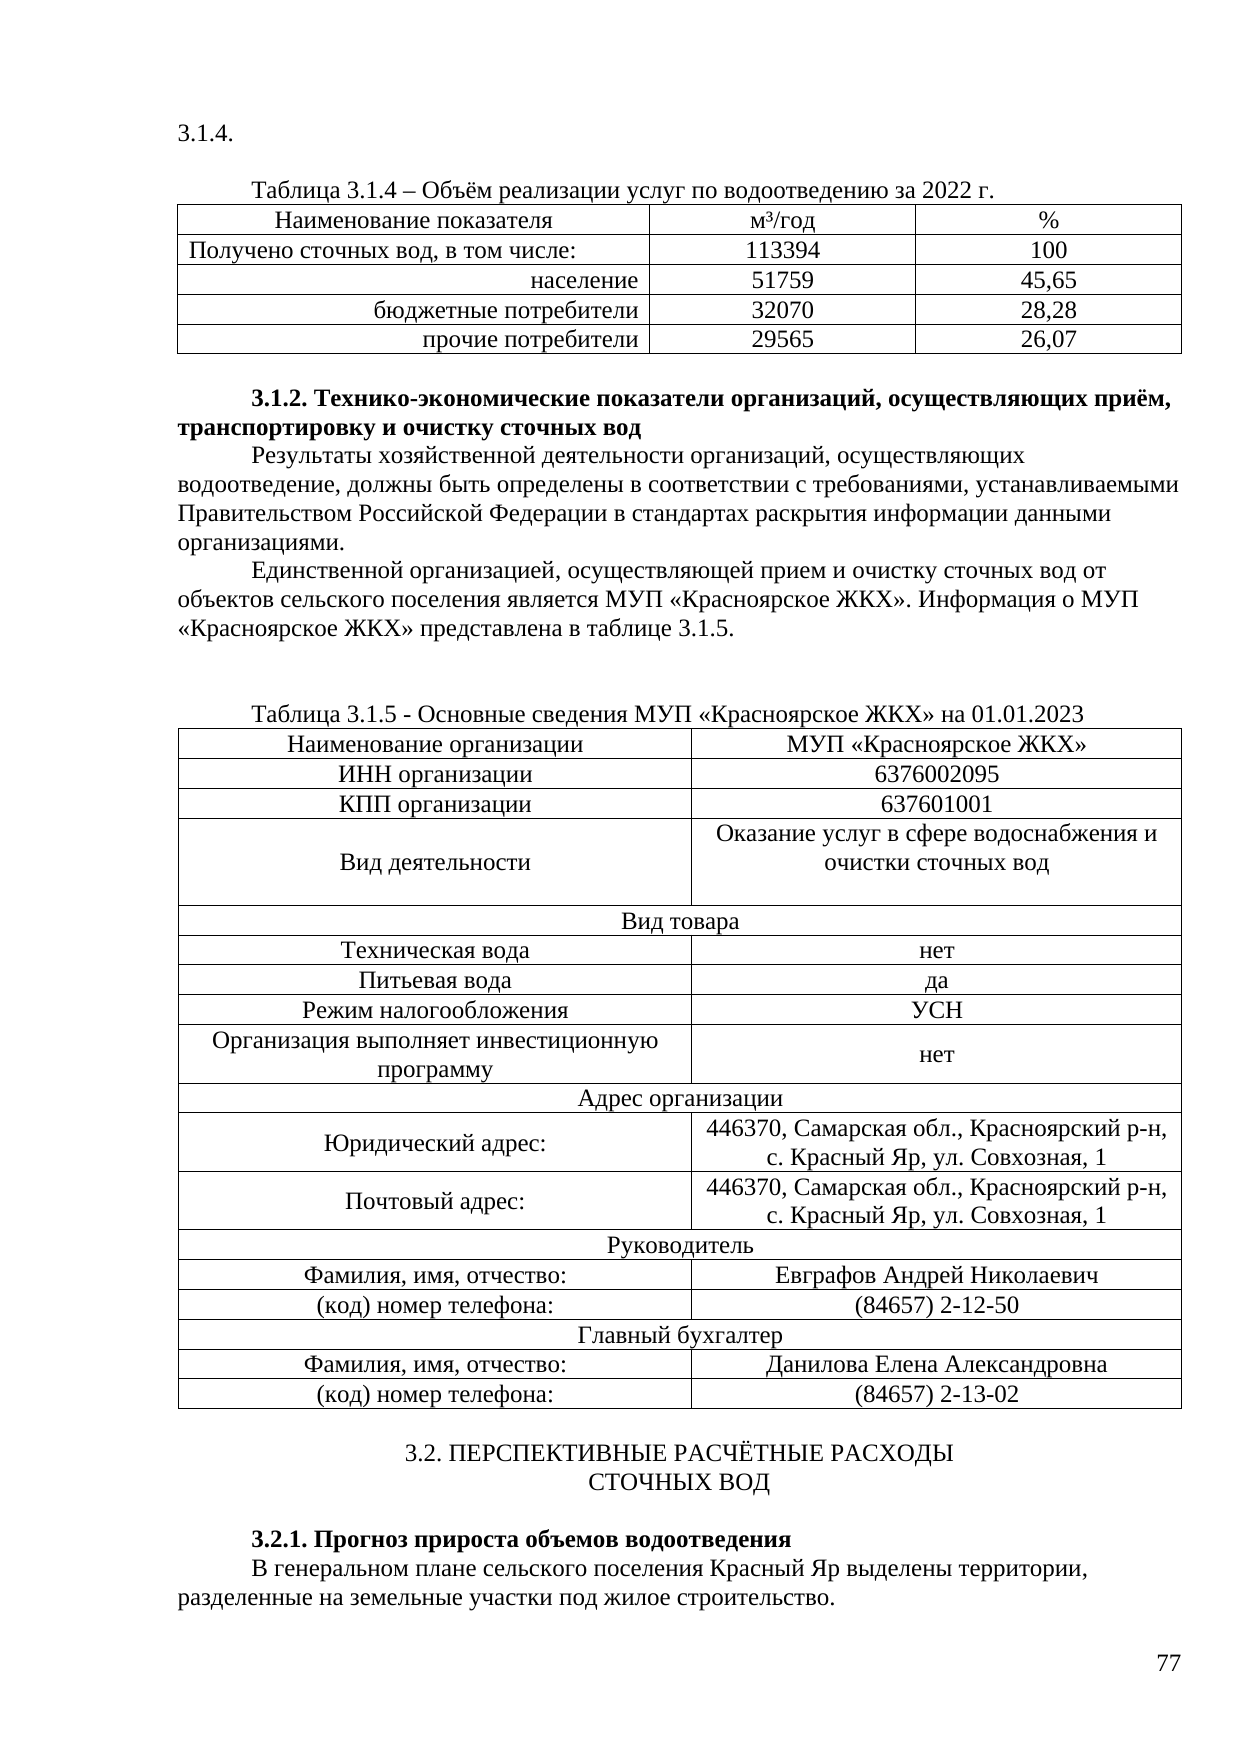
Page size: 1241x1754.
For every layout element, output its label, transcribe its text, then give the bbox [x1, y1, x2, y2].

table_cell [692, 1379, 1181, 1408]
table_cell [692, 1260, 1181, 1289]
text 3.1.2. Технико-экономические показатели организаций, осуществляющих приём, транспортировку и очистку сточных вод [177, 383, 1181, 441]
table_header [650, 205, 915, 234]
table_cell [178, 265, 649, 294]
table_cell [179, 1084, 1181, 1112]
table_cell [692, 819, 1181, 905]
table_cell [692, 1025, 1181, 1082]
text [177, 118, 1181, 147]
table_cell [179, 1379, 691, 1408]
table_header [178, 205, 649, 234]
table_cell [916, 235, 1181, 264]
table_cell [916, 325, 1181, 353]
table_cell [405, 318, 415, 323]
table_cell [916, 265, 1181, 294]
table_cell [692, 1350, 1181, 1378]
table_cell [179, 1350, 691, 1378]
text Таблица 3.1.4 – Объём реализации услуг по водоотведению за 2022 г. [177, 176, 1181, 204]
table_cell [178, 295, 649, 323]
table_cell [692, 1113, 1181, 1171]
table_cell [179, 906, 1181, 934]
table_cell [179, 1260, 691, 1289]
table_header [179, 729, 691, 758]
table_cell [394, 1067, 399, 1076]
text В генеральном плане сельского поселения Красный Яр выделены территории, разделенные на земельные участки под жилое строительство. [177, 1553, 1181, 1610]
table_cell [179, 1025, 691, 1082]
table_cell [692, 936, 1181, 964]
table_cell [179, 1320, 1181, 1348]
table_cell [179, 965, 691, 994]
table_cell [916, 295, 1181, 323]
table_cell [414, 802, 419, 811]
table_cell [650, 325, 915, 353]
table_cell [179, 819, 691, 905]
text 3.2. ПЕРСПЕКТИВНЫЕ РАСЧЁТНЫЕ РАСХОДЫ [177, 1438, 1181, 1467]
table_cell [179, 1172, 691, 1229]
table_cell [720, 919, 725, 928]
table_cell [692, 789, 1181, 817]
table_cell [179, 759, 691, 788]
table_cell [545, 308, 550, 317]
text Таблица 3.1.5 - Основные сведения МУП «Красноярское ЖКХ» на 01.01.2023 [177, 699, 1181, 728]
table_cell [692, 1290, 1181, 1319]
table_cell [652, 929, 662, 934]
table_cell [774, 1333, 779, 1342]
text Единственной организацией, осуществляющей прием и очистку сточных вод от объектов сельского поселения является МУП «Красноярское ЖКХ». Информация о МУП «Красноярское ЖКХ» представлена в таблице 3.1.5. [177, 556, 1181, 642]
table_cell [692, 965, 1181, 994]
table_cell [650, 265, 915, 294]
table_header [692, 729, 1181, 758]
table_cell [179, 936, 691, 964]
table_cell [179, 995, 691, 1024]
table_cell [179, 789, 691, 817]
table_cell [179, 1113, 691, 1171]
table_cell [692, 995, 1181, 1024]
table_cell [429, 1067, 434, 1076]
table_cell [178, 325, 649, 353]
text 3.2.1. Прогноз прироста объемов водоотведения [177, 1524, 1181, 1553]
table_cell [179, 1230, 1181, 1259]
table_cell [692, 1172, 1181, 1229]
text Результаты хозяйственной деятельности организаций, осуществляющих водоотведение, должны быть определены в соответствии с требованиями, устанавливаемыми Правительством Российской Федерации в стандартах раскрытия информации данными организациями. [177, 441, 1181, 556]
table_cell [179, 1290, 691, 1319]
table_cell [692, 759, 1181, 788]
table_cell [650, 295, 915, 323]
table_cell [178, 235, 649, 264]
text СТОЧНЫХ ВОД [177, 1467, 1181, 1495]
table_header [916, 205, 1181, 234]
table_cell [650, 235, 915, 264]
